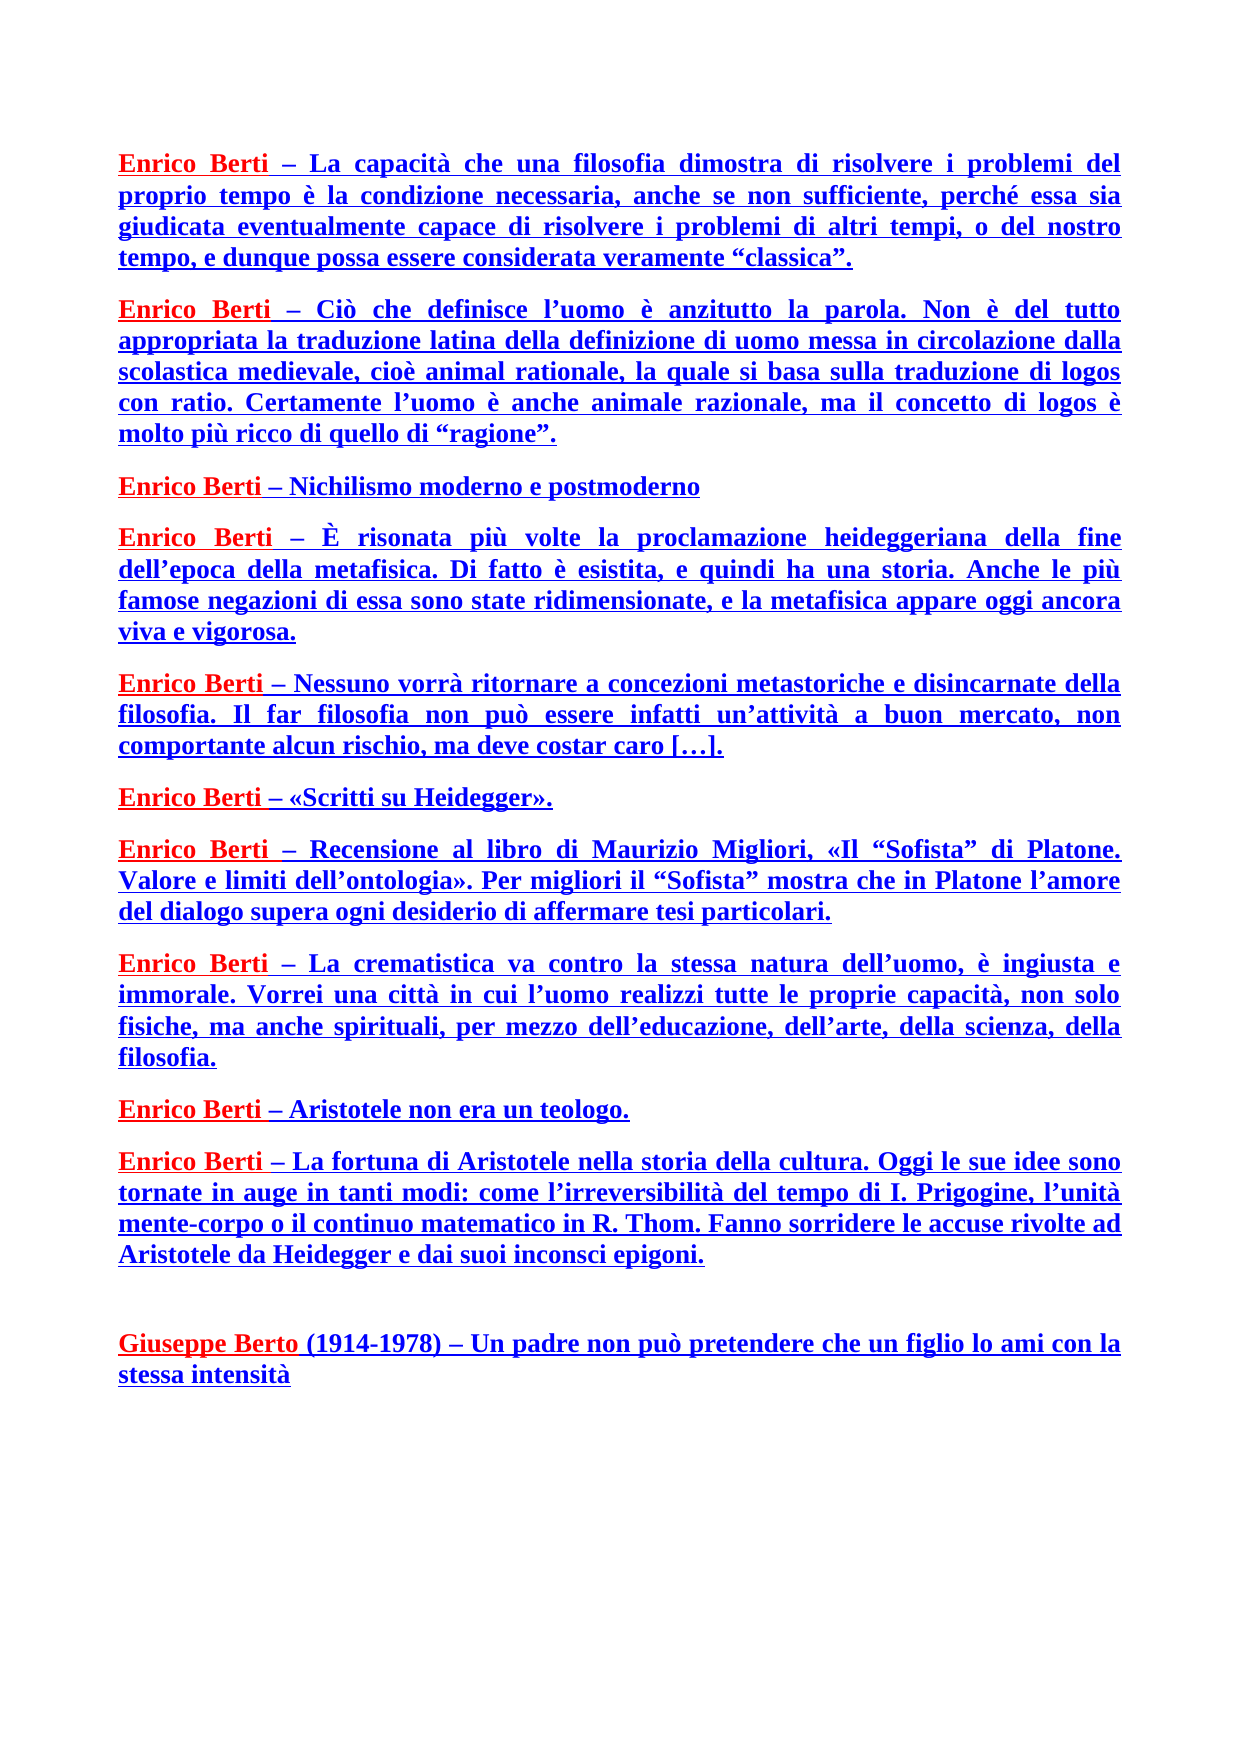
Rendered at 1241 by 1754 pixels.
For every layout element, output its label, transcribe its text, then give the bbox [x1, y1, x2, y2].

subtitle Enrico Berti – La fortuna di Aristotele nella storia della cultura. Oggi le sue idee sono tornate in auge in tanti modi: come l’irreversibilità del tempo di I. Prigogine, l’unità mente-corpo o il continuo matematico in R. Thom. Fanno sorridere le accuse rivolte ad Aristotele da Heidegger e dai suoi inconsci epigoni. [118, 1173, 1122, 1203]
text Enrico Berti – Ciò che definisce l’uomo è anzitutto la parola. Non è del tutto appropriata la traduzione latina della definizione di uomo messa in circolazione dalla scolastica medievale, cioè animal rationale, la quale si basa sulla traduzione di logos con ratio. Certamente l’uomo è anche animale razionale, ma il concetto di logos è molto più ricco di quello di “ragione”. [118, 293, 1122, 351]
text Enrico Berti – È risonata più volte la proclamazione heideggeriana della fine dell’epoca della metafisica. Di fatto è esistita, e quindi ha una storia. Anche le più famose negazioni di essa sono state ridimensionate, e la metafisica appare oggi ancora viva e vigorosa. [118, 612, 1122, 646]
subtitle Enrico Berti – La crematistica va contro la stessa natura dell’uomo, è ingiusta e immorale. Vorrei una città in cui l’uomo realizzi tutte le proprie capacità, non solo fisiche, ma anche spirituali, per mezzo dell’educazione, dell’arte, della scienza, della filosofia. [118, 1038, 1122, 1072]
text Enrico Berti – È risonata più volte la proclamazione heideggeriana della fine dell’epoca della metafisica. Di fatto è esistita, e quindi ha una storia. Anche le più famose negazioni di essa sono state ridimensionate, e la metafisica appare oggi ancora viva e vigorosa. [118, 550, 1122, 580]
subtitle Enrico Berti – «Scritti su Heidegger». [118, 781, 1122, 812]
subtitle Enrico Berti – La fortuna di Aristotele nella storia della cultura. Oggi le sue idee sono tornate in auge in tanti modi: come l’irreversibilità del tempo di I. Prigogine, l’unità mente-corpo o il continuo matematico in R. Thom. Fanno sorridere le accuse rivolte ad Aristotele da Heidegger e dai suoi inconsci epigoni. [118, 1205, 1122, 1234]
subtitle Enrico Berti – La capacità che una filosofia dimostra di risolvere i problemi del proprio tempo è la condizione necessaria, anche se non sufficiente, perché essa sia giudicata eventualmente capace di risolvere i problemi di altri tempi, o del nostro tempo, e dunque possa essere considerata veramente “classica”. [118, 238, 1122, 272]
subtitle Enrico Berti – La fortuna di Aristotele nella storia della cultura. Oggi le sue idee sono tornate in auge in tanti modi: come l’irreversibilità del tempo di I. Prigogine, l’unità mente-corpo o il continuo matematico in R. Thom. Fanno sorridere le accuse rivolte ad Aristotele da Heidegger e dai suoi inconsci epigoni. [118, 1236, 1122, 1269]
text Enrico Berti – Ciò che definisce l’uomo è anzitutto la parola. Non è del tutto appropriata la traduzione latina della definizione di uomo messa in circolazione dalla scolastica medievale, cioè animal rationale, la quale si basa sulla traduzione di logos con ratio. Certamente l’uomo è anche animale razionale, ma il concetto di logos è molto più ricco di quello di “ragione”. [118, 415, 1122, 449]
text Enrico Berti – Ciò che definisce l’uomo è anzitutto la parola. Non è del tutto appropriata la traduzione latina della definizione di uomo messa in circolazione dalla scolastica medievale, cioè animal rationale, la quale si basa sulla traduzione di logos con ratio. Certamente l’uomo è anche animale razionale, ma il concetto di logos è molto più ricco di quello di “ragione”. [118, 353, 1122, 414]
subtitle Enrico Berti – La fortuna di Aristotele nella storia della cultura. Oggi le sue idee sono tornate in auge in tanti modi: come l’irreversibilità del tempo di I. Prigogine, l’unità mente-corpo o il continuo matematico in R. Thom. Fanno sorridere le accuse rivolte ad Aristotele da Heidegger e dai suoi inconsci epigoni. [118, 1145, 1122, 1172]
subtitle Giuseppe Berto (1914-1978) – Un padre non può pretendere che un figlio lo ami con la stessa intensità [118, 1327, 1122, 1390]
subtitle Enrico Berti – Aristotele non era un teologo. [118, 1093, 1122, 1124]
text Enrico Berti – Recensione al libro di Maurizio Migliori, «Il “Sofista” di Platone. Valore e limiti dell’ontologia». Per migliori il “Sofista” mostra che in Platone l’amore del dialogo supera ogni desiderio di affermare tesi particolari. [118, 833, 1122, 860]
subtitle Enrico Berti – La crematistica va contro la stessa natura dell’uomo, è ingiusta e immorale. Vorrei una città in cui l’uomo realizzi tutte le proprie capacità, non solo fisiche, ma anche spirituali, per mezzo dell’educazione, dell’arte, della scienza, della filosofia. [118, 947, 1122, 1037]
text Enrico Berti – Nichilismo moderno e postmoderno [118, 469, 1122, 501]
subtitle Enrico Berti – Nessuno vorrà ritornare a concezioni metastoriche e disincarnate della filosofia. Il far filosofia non può essere infatti un’attività a buon mercato, non comportante alcun rischio, ma deve costar caro […]. [118, 667, 1122, 760]
text Enrico Berti – È risonata più volte la proclamazione heideggeriana della fine dell’epoca della metafisica. Di fatto è esistita, e quindi ha una storia. Anche le più famose negazioni di essa sono state ridimensionate, e la metafisica appare oggi ancora viva e vigorosa. [118, 581, 1122, 611]
text Enrico Berti – Recensione al libro di Maurizio Migliori, «Il “Sofista” di Platone. Valore e limiti dell’ontologia». Per migliori il “Sofista” mostra che in Platone l’amore del dialogo supera ogni desiderio di affermare tesi particolari. [118, 862, 1122, 927]
subtitle Enrico Berti – La capacità che una filosofia dimostra di risolvere i problemi del proprio tempo è la condizione necessaria, anche se non sufficiente, perché essa sia giudicata eventualmente capace di risolvere i problemi di altri tempi, o del nostro tempo, e dunque possa essere considerata veramente “classica”. [118, 207, 1122, 237]
text Enrico Berti – È risonata più volte la proclamazione heideggeriana della fine dell’epoca della metafisica. Di fatto è esistita, e quindi ha una storia. Anche le più famose negazioni di essa sono state ridimensionate, e la metafisica appare oggi ancora viva e vigorosa. [118, 522, 1122, 549]
subtitle Enrico Berti – La capacità che una filosofia dimostra di risolvere i problemi del proprio tempo è la condizione necessaria, anche se non sufficiente, perché essa sia giudicata eventualmente capace di risolvere i problemi di altri tempi, o del nostro tempo, e dunque possa essere considerata veramente “classica”. [118, 148, 1122, 206]
